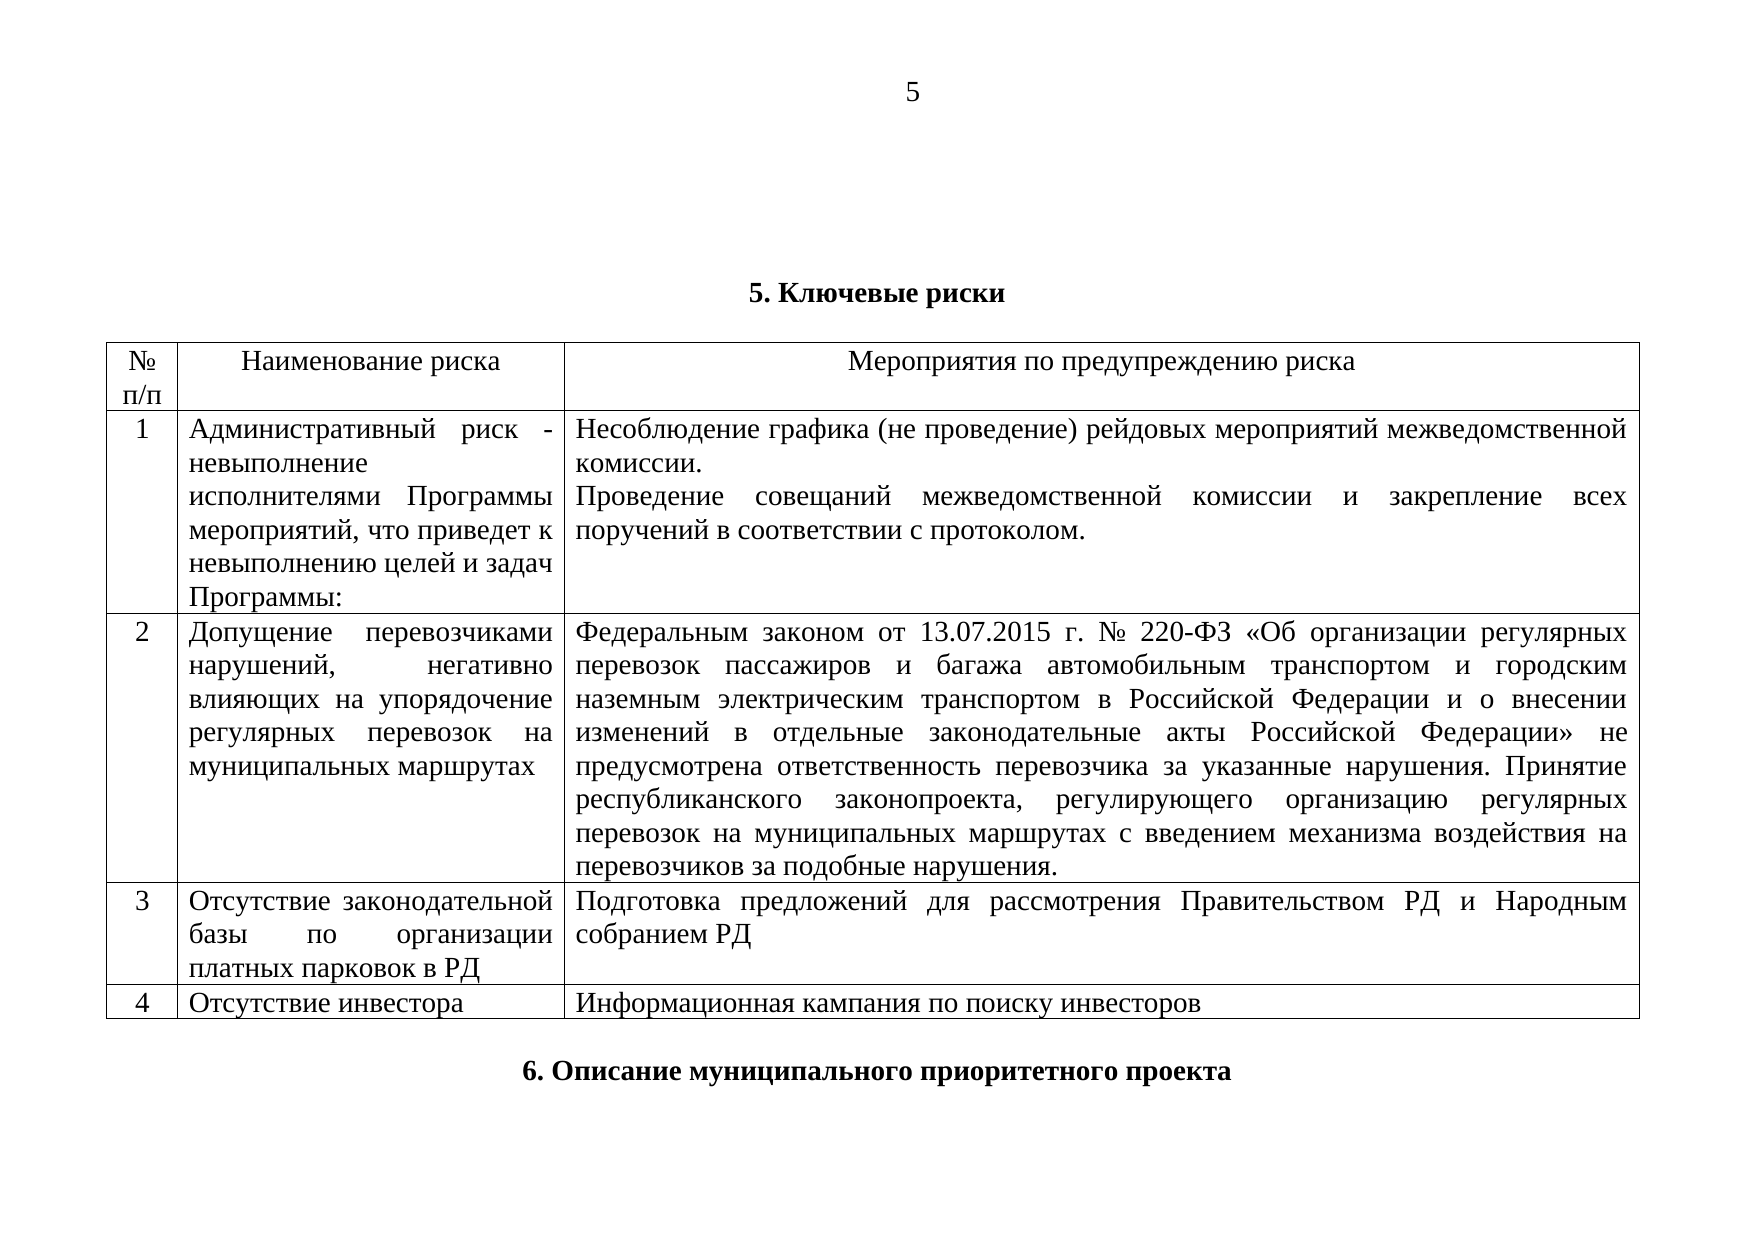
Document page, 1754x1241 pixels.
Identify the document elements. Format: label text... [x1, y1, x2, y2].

table_cell Допущение перевозчиками нарушений, негативно влияющих на упорядочение регулярных перевозок на муниципальных маршрутах [178, 614, 564, 882]
table_cell Административный риск - невыполнение исполнителями Программы мероприятий, что приведет к невыполнению целей и задач Программы: [178, 411, 564, 613]
table_cell Подготовка предложений для рассмотрения Правительством РД и Народным собранием РД [565, 883, 1639, 984]
table_cell 2 [107, 614, 177, 882]
table_cell 4 [107, 985, 177, 1018]
table_cell Отсутствие инвестора [178, 985, 564, 1018]
table_cell Информационная кампания по поиску инвесторов [565, 985, 1639, 1018]
table_header № п/п [107, 343, 177, 410]
table_cell Отсутствие законодательной базы по организации платных парковок в РД [178, 883, 564, 984]
table_cell 1 [107, 411, 177, 613]
table_header Мероприятия по предупреждению риска [565, 343, 1639, 410]
text 5. Ключевые риски [118, 275, 1636, 309]
table_cell Федеральным законом от 13.07.2015 г. № 220-ФЗ «Об организации регулярных перевозок пассажиров и багажа автомобильным транспортом и городским наземным электрическим транспортом в Российской Федерации и о внесении изменений в отдельные законодательные акты Российской Федерации» не предусмотрена ответственность перевозчика за указанные нарушения. Принятие республиканского законопроекта, регулирующего организацию регулярных перевозок на муниципальных маршрутах с введением механизма воздействия на перевозчиков за подобные нарушения. [565, 614, 1639, 882]
text 6. Описание муниципального приоритетного проекта [118, 1053, 1636, 1086]
table_header Наименование риска [178, 343, 564, 410]
table_cell Несоблюдение графика (не проведение) рейдовых мероприятий межведомственной комиссии. Проведение совещаний межведомственной комиссии и закрепление всех поручений в соответствии с протоколом. [565, 411, 1639, 613]
table_cell 3 [107, 883, 177, 984]
